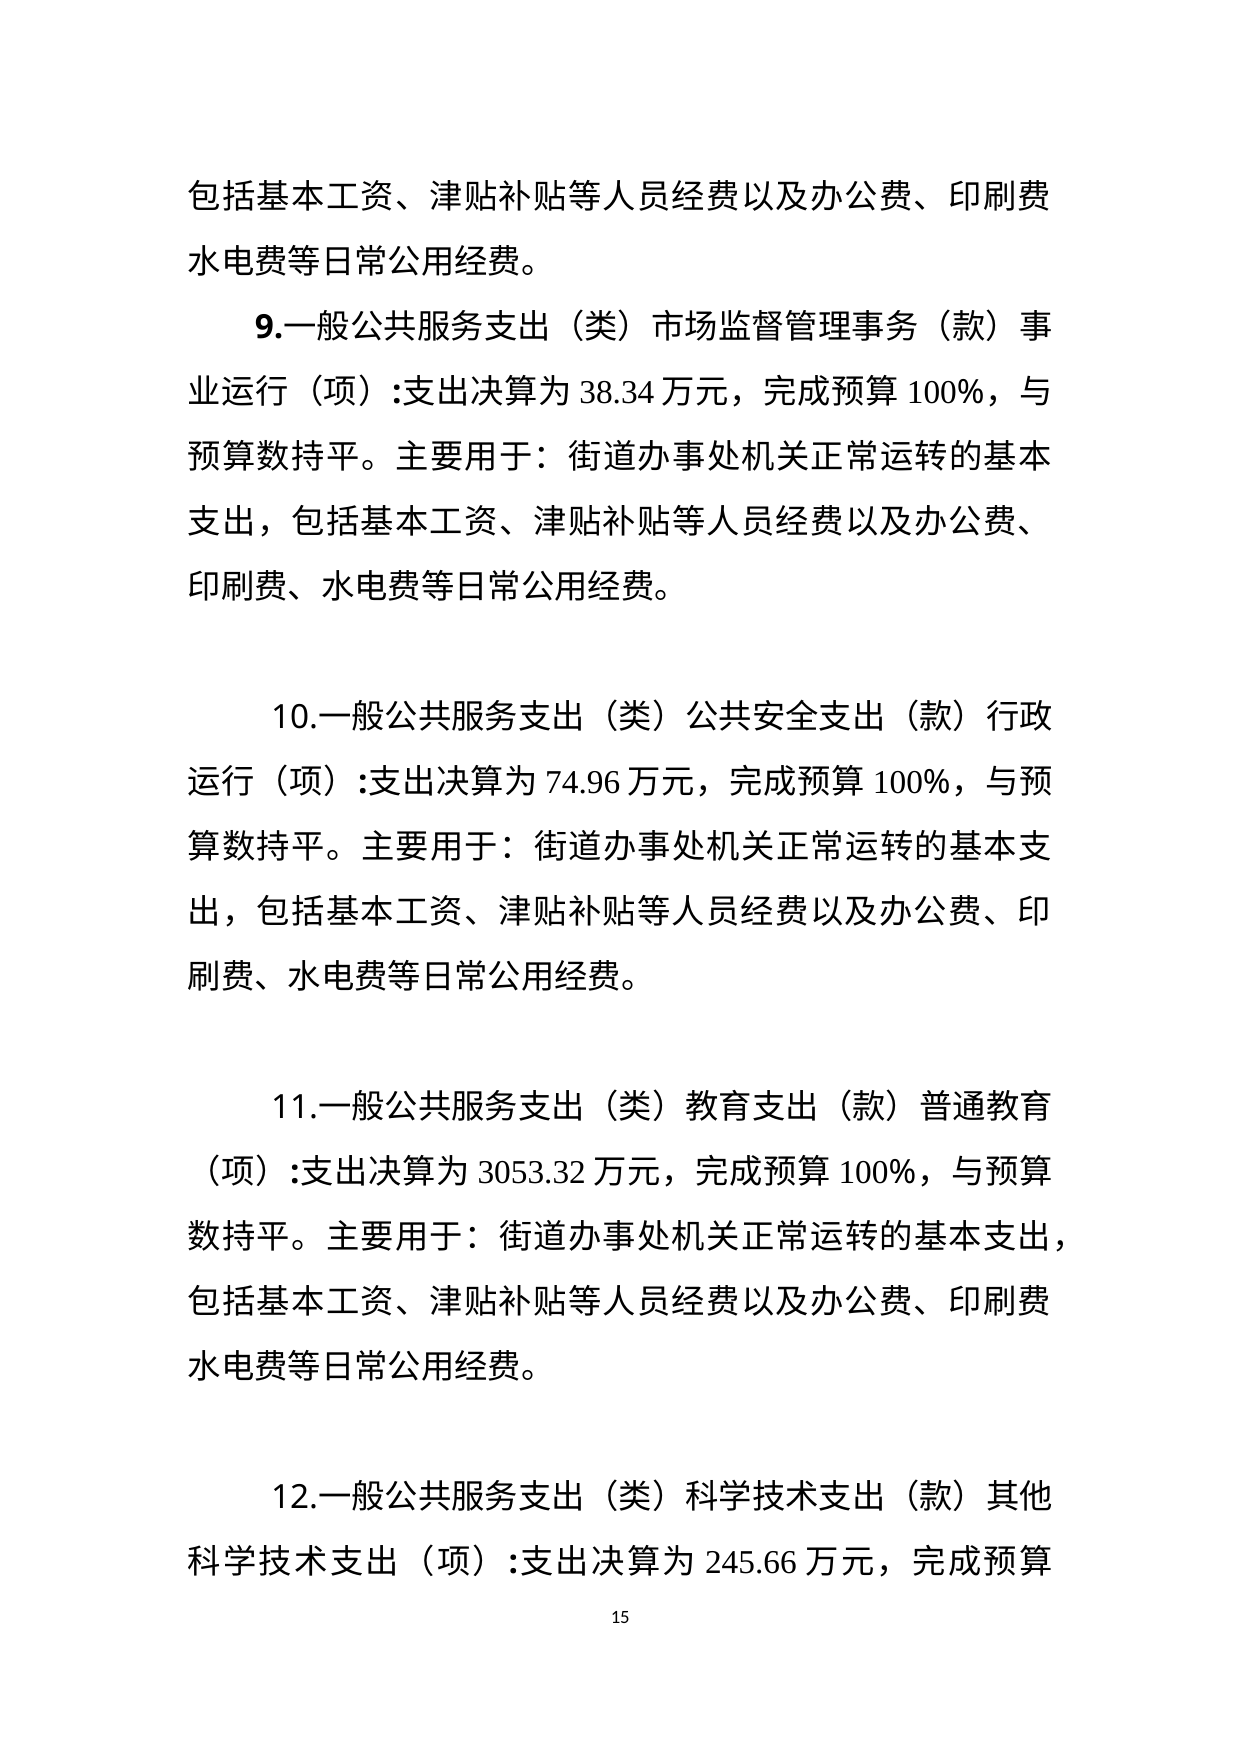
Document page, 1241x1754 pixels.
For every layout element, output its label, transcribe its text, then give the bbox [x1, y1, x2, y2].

text 11.一般公共服务支出（类）教育支出（款）普通教育（项）:支出决算为3053.32万元，完成预算100%，与预算数持平。主要用于：街道办事处机关正常运转的基本支出，包括基本工资、津贴补贴等人员经费以及办公费、印刷费、水电费等日常公用经费。 [187, 1072, 1053, 1397]
text 10.一般公共服务支出（类）公共安全支出（款）行政运行（项）:支出决算为74.96万元，完成预算100%，与预算数持平。主要用于：街道办事处机关正常运转的基本支出，包括基本工资、津贴补贴等人员经费以及办公费、印刷费、水电费等日常公用经费。 [187, 682, 1053, 1007]
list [187, 162, 1053, 292]
text 9.一般公共服务支出（类）市场监督管理事务（款）事业运行（项）:支出决算为38.34万元，完成预算100%，与预算数持平。主要用于：街道办事处机关正常运转的基本支出，包括基本工资、津贴补贴等人员经费以及办公费、印刷费、水电费等日常公用经费。 [187, 292, 1053, 617]
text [187, 1462, 1053, 1592]
